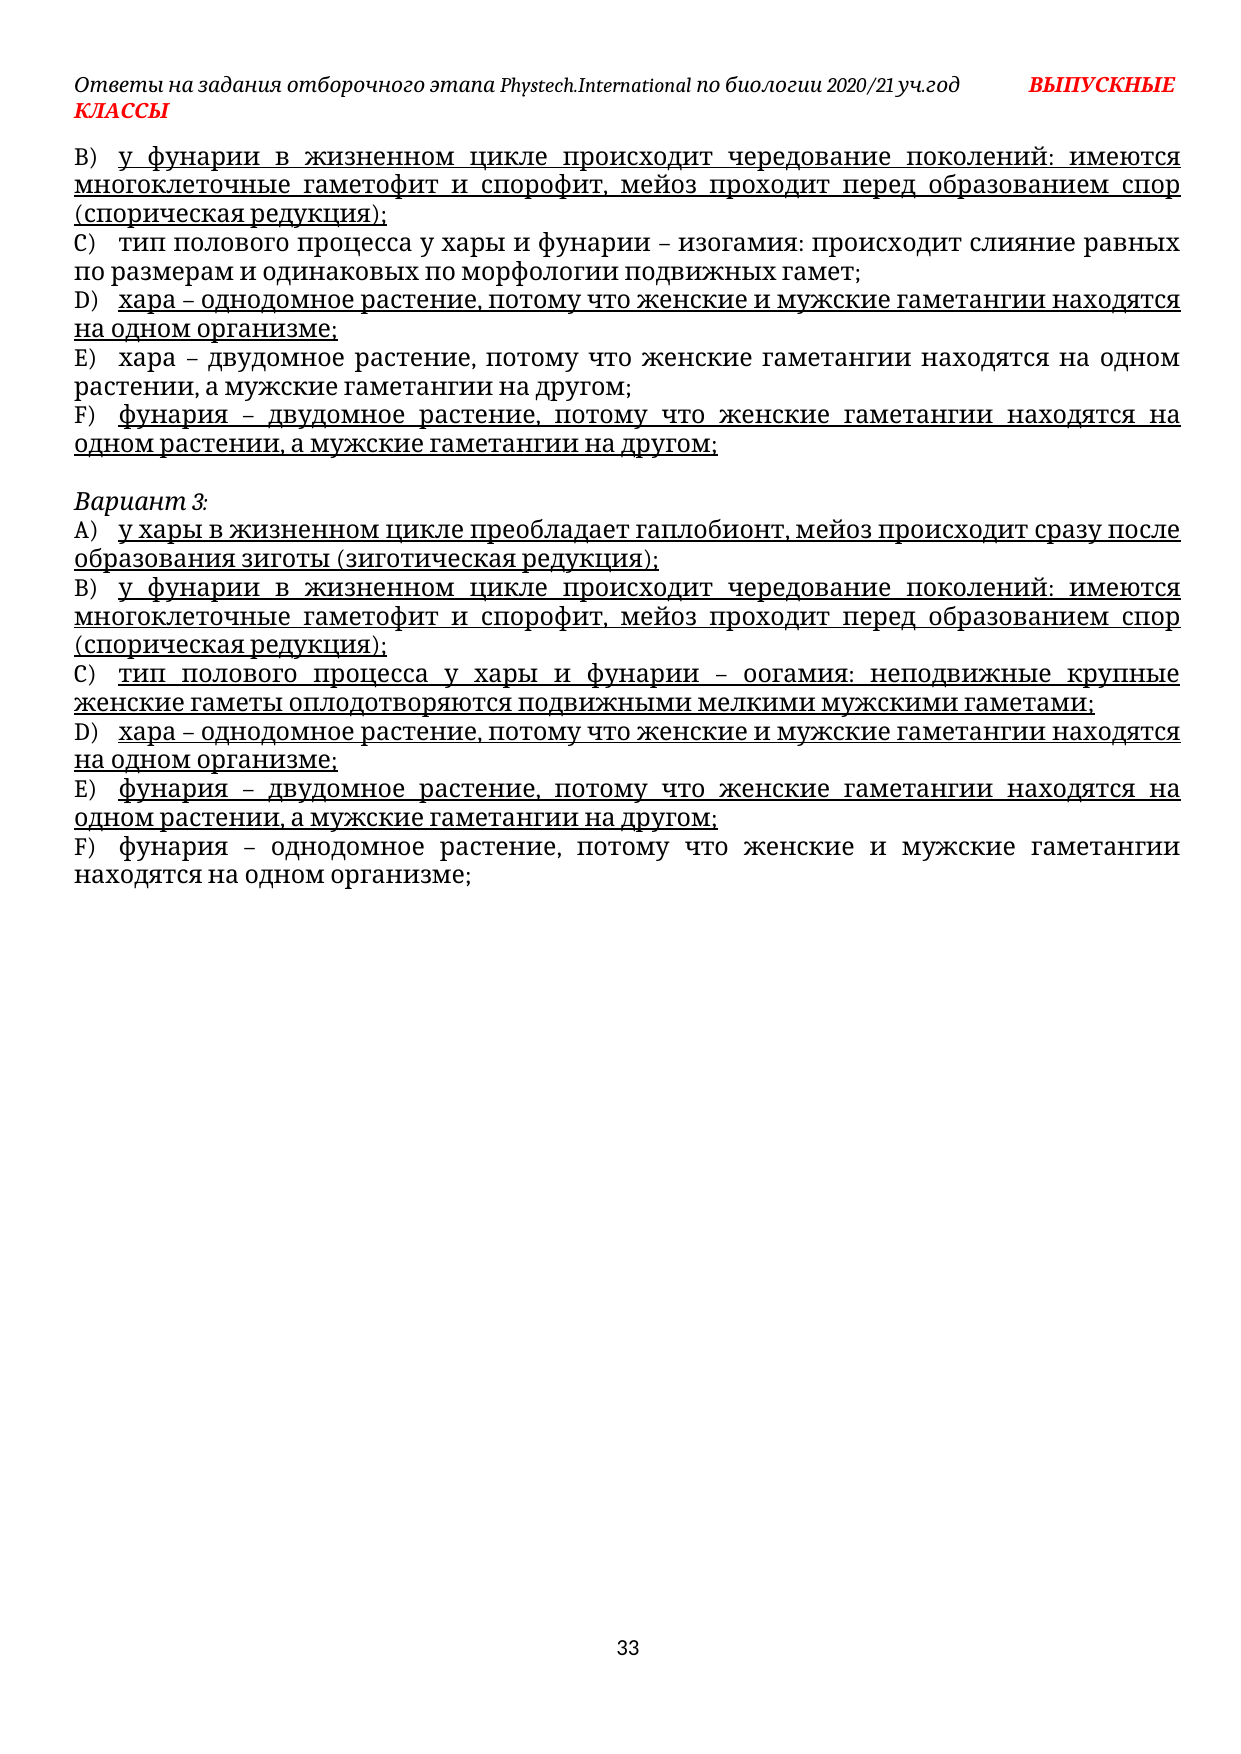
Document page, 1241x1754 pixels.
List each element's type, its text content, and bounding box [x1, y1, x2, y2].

list фунария – однодомное растение, потому что женские и мужские гаметангии находятся на одном организме; [74, 832, 1181, 890]
list хара – двудомное растение, потому что женские гаметангии находятся на одном растении, а мужские гаметангии на другом; [74, 344, 1181, 401]
list у фунарии в жизненном цикле происходит чередование поколений: имеются многоклеточные гаметофит и спорофит, мейоз проходит перед образованием спор (спорическая редукция); [74, 574, 1181, 627]
list фунария – двудомное растение, потому что женские гаметангии находятся на одном растении, а мужские гаметангии на другом; [74, 401, 1181, 459]
list тип полового процесса у хары и фунарии – оогамия: неподвижные крупные женские гаметы оплодотворяются подвижными мелкими мужскими гаметами; [74, 660, 1181, 717]
text Вариант 3: [74, 487, 1181, 516]
list у фунарии в жизненном цикле происходит чередование поколений: имеются многоклеточные гаметофит и спорофит, мейоз проходит перед образованием спор (спорическая редукция); [74, 142, 1181, 195]
list хара – однодомное растение, потому что женские и мужские гаметангии находятся на одном организме; [74, 286, 1181, 344]
list у фунарии в жизненном цикле происходит чередование поколений: имеются многоклеточные гаметофит и спорофит, мейоз проходит перед образованием спор (спорическая редукция); [74, 628, 1181, 660]
list фунария – двудомное растение, потому что женские гаметангии находятся на одном растении, а мужские гаметангии на другом; [74, 775, 1181, 832]
list хара – однодомное растение, потому что женские и мужские гаметангии находятся на одном организме; [74, 717, 1181, 775]
list тип полового процесса у хары и фунарии – изогамия: происходит слияние равных по размерам и одинаковых по морфологии подвижных гамет; [74, 229, 1181, 286]
list у хары в жизненном цикле преобладает гаплобионт, мейоз происходит сразу после образования зиготы (зиготическая редукция); [74, 516, 1181, 574]
list у фунарии в жизненном цикле происходит чередование поколений: имеются многоклеточные гаметофит и спорофит, мейоз проходит перед образованием спор (спорическая редукция); [74, 197, 1181, 229]
